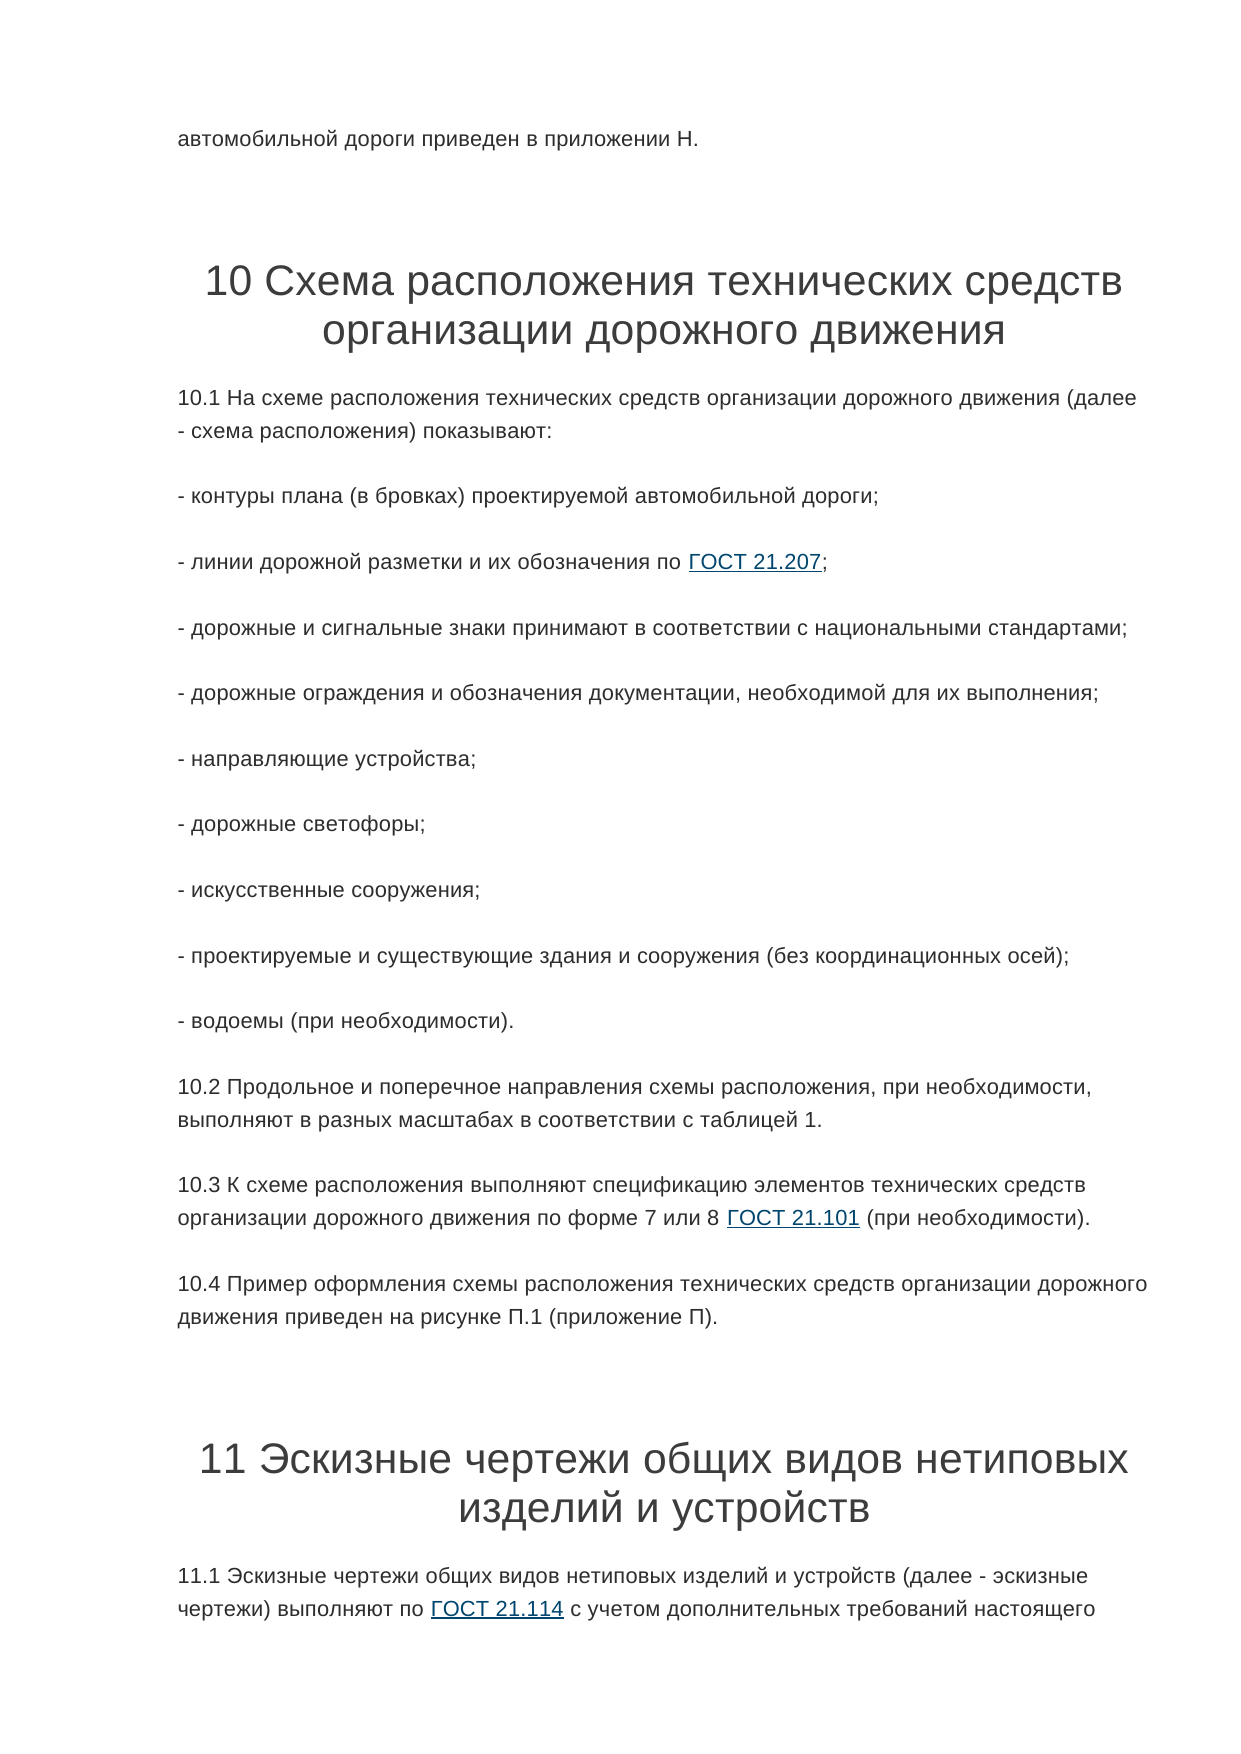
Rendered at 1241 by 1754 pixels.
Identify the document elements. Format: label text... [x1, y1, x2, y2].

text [177, 118, 1152, 217]
text 10.2 Продольное и поперечное направления схемы расположения, при необходимости, выполняют в разных масштабах в соответствии с таблицей 1. [177, 1066, 1152, 1165]
text 10.4 Пример оформления схемы расположения технических средств организации дорожного движения приведен на рисунке П.1 (приложение П). [177, 1263, 1152, 1394]
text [177, 1555, 1152, 1621]
text 10 Схема расположения технических средств организации дорожного движения [177, 256, 1152, 354]
text 10.3 К схеме расположения выполняют спецификацию элементов технических средств организации дорожного движения по форме 7 или 8 ГОСТ 21.101 (при необходимости). [177, 1165, 1152, 1263]
text 11 Эскизные чертежи общих видов нетиповых изделий и устройств [177, 1433, 1152, 1532]
text 10.1 На схеме расположения технических средств организации дорожного движения (далее - схема расположения) показывают: - контуры плана (в бровках) проектируемой автомобильной дороги; - линии дорожной разметки и их обозначения по ГОСТ 21.207; - дорожные и сигнальные знаки принимают в соответствии с национальными стандартами; - дорожные ограждения и обозначения документации, необходимой для их выполнения; - направляющие устройства; - дорожные светофоры; - искусственные сооружения; - проектируемые и существующие здания и сооружения (без координационных осей); - водоемы (при необходимости). [177, 377, 1152, 1066]
